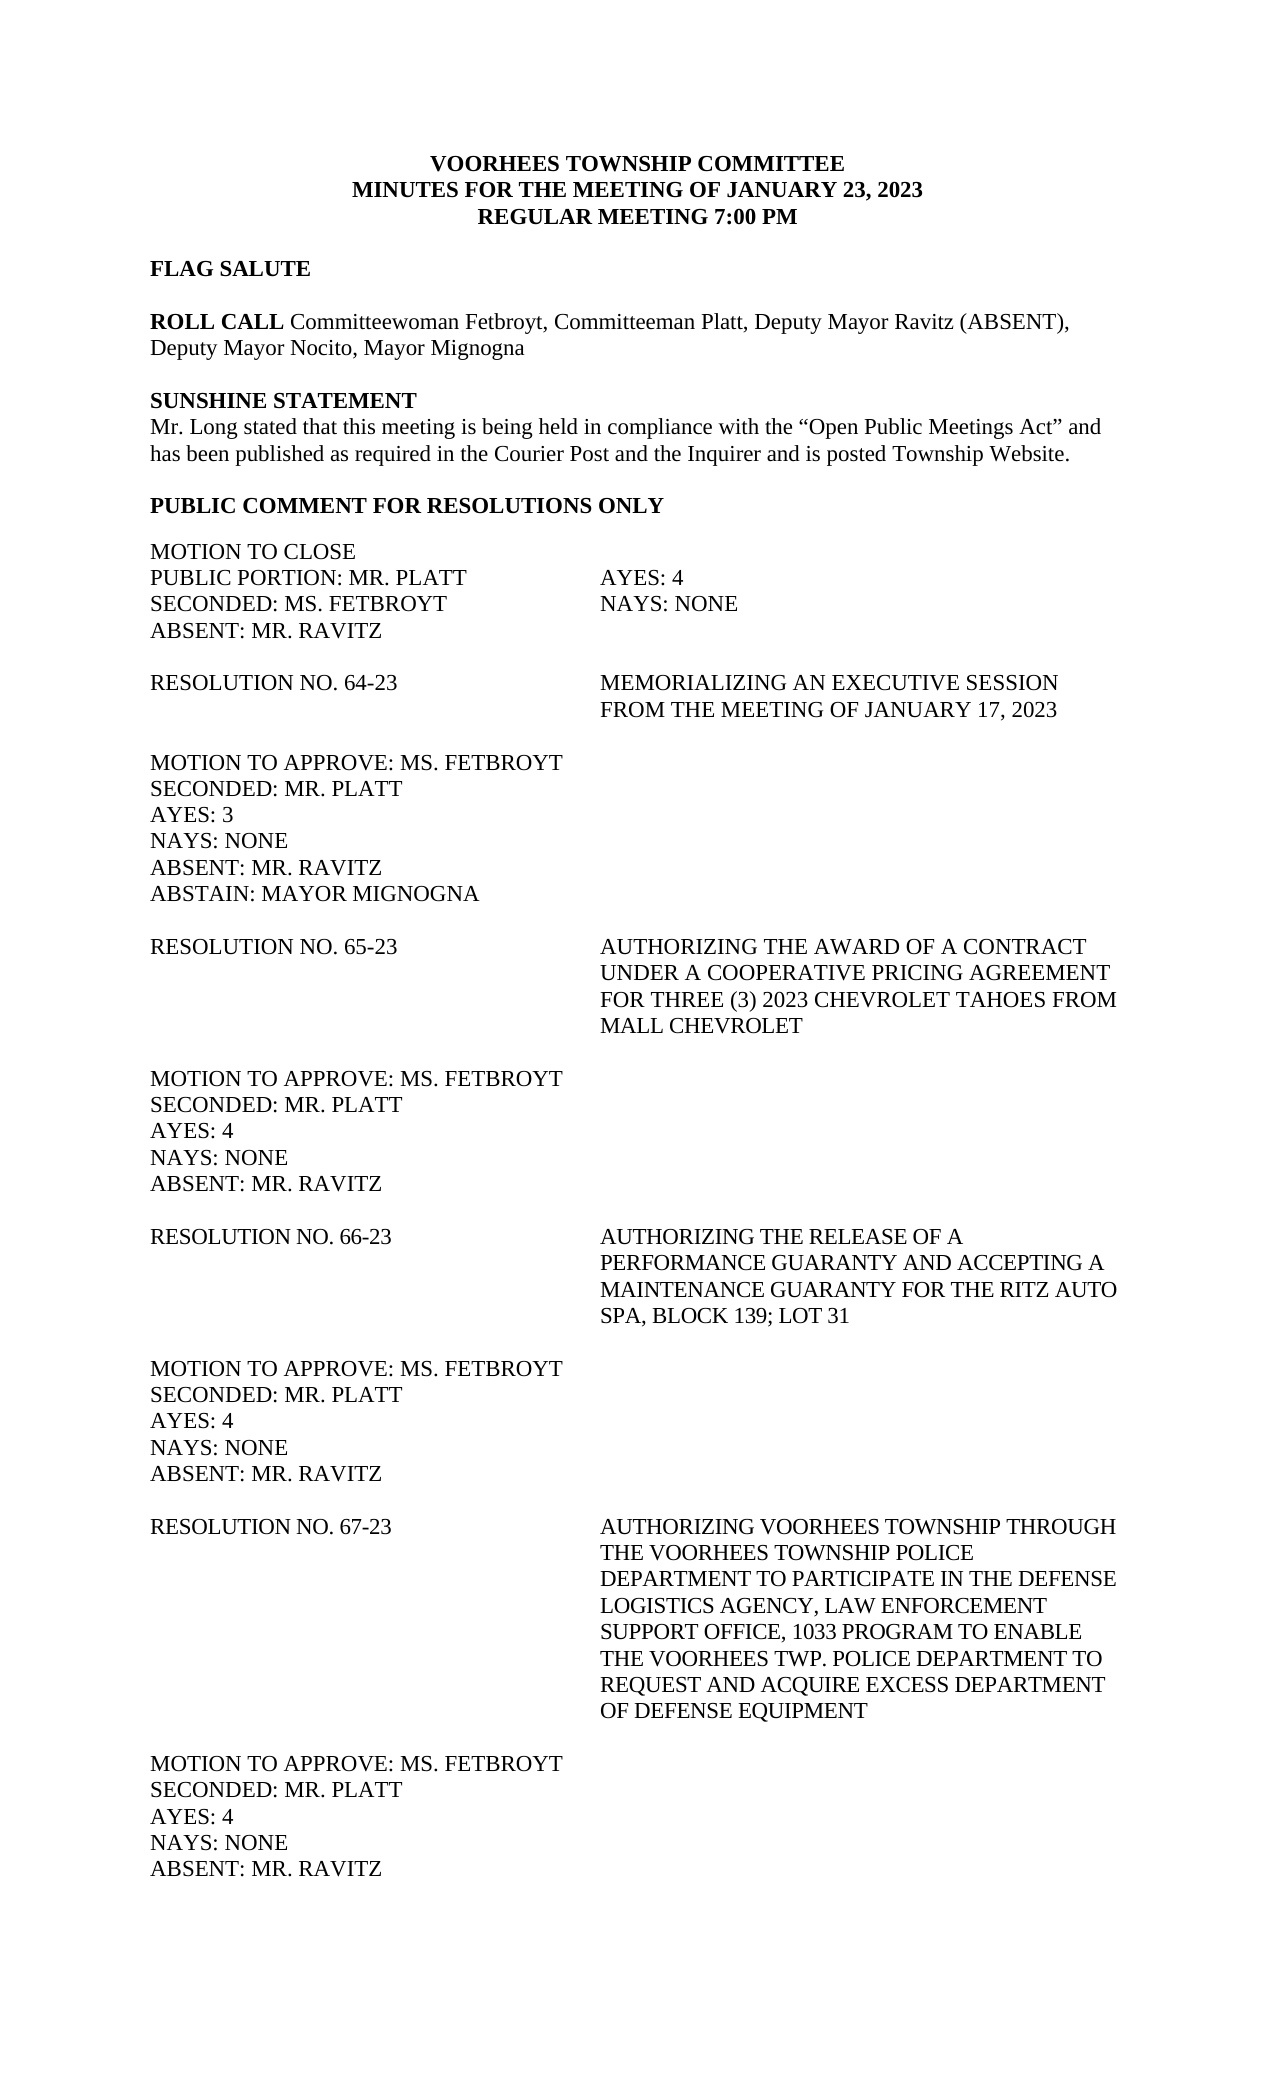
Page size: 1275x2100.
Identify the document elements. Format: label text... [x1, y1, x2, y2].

text ABSENT: MR. RAVITZ [150, 1170, 1125, 1197]
list MINUTES FOR THE MEETING OF JANUARY 23, 2023 [150, 176, 1125, 203]
text ABSENT: MR. RAVITZ [150, 854, 1125, 880]
text MOTION TO APPROVE: MS. FETBROYT [150, 748, 1125, 775]
text AYES: 4 [150, 1803, 1125, 1829]
text MOTION TO APPROVE: MS. FETBROYT [150, 1750, 1125, 1776]
text ABSENT: MR. RAVITZ [150, 617, 1125, 643]
text MOTION TO CLOSE [150, 538, 1125, 564]
text PUBLIC PORTION: MR. PLATT AYES: 4 [150, 564, 1125, 590]
text AYES: 3 [150, 801, 1125, 828]
text MOTION TO APPROVE: MS. FETBROYT [150, 1355, 1125, 1381]
text ABSENT: MR. RAVITZ [150, 1855, 1125, 1882]
text AYES: 4 [150, 1117, 1125, 1144]
text SECONDED: MR. PLATT [150, 775, 1125, 801]
text MOTION TO APPROVE: MS. FETBROYT [150, 1065, 1125, 1091]
text SECONDED: MR. PLATT [150, 1091, 1125, 1117]
text NAYS: NONE [150, 1434, 1125, 1460]
text SECONDED: MR. PLATT [150, 1776, 1125, 1803]
text PUBLIC COMMENT FOR RESOLUTIONS ONLY [150, 493, 1125, 519]
text SUNSHINE STATEMENT [150, 387, 1125, 413]
text RESOLUTION NO. 65-23 AUTHORIZING THE AWARD OF A CONTRACT UNDER A COOPERATIVE PRICING AGREEMENT FOR THREE (3) 2023 CHEVROLET TAHOES FROM MALL CHEVROLET [150, 933, 1125, 1038]
list REGULAR MEETING 7:00 PM [150, 203, 1125, 229]
text ABSENT: MR. RAVITZ [150, 1460, 1125, 1486]
text RESOLUTION NO. 67-23 AUTHORIZING VOORHEES TOWNSHIP THROUGH THE VOORHEES TOWNSHIP POLICE DEPARTMENT TO PARTICIPATE IN THE DEFENSE LOGISTICS AGENCY, LAW ENFORCEMENT SUPPORT OFFICE, 1033 PROGRAM TO ENABLE THE VOORHEES TWP. POLICE DEPARTMENT TO REQUEST AND ACQUIRE EXCESS DEPARTMENT OF DEFENSE EQUIPMENT [150, 1513, 1125, 1724]
text NAYS: NONE [150, 1144, 1125, 1170]
text FLAG SALUTE [150, 255, 1125, 282]
list VOORHEES TOWNSHIP COMMITTEE [150, 150, 1125, 176]
text ROLL CALL Committeewoman Fetbroyt, Committeeman Platt, Deputy Mayor Ravitz (ABSENT), Deputy Mayor Nocito, Mayor Mignogna [150, 308, 1125, 361]
text SECONDED: MR. PLATT [150, 1381, 1125, 1407]
text NAYS: NONE [150, 828, 1125, 854]
text SECONDED: MS. FETBROYT NAYS: NONE [150, 590, 1125, 617]
text Mr. Long stated that this meeting is being held in compliance with the “Open Public Meetings Act” and has been published as required in the Courier Post and the Inquirer and is posted Township Website. [150, 413, 1125, 466]
text RESOLUTION NO. 66-23 AUTHORIZING THE RELEASE OF A PERFORMANCE GUARANTY AND ACCEPTING A MAINTENANCE GUARANTY FOR THE RITZ AUTO SPA, BLOCK 139; LOT 31 [150, 1223, 1125, 1328]
text NAYS: NONE [150, 1829, 1125, 1855]
text ABSTAIN: MAYOR MIGNOGNA [150, 880, 1125, 907]
text RESOLUTION NO. 64-23 MEMORIALIZING AN EXECUTIVE SESSION FROM THE MEETING OF JANUARY 17, 2023 [150, 669, 1125, 722]
text AYES: 4 [150, 1407, 1125, 1434]
